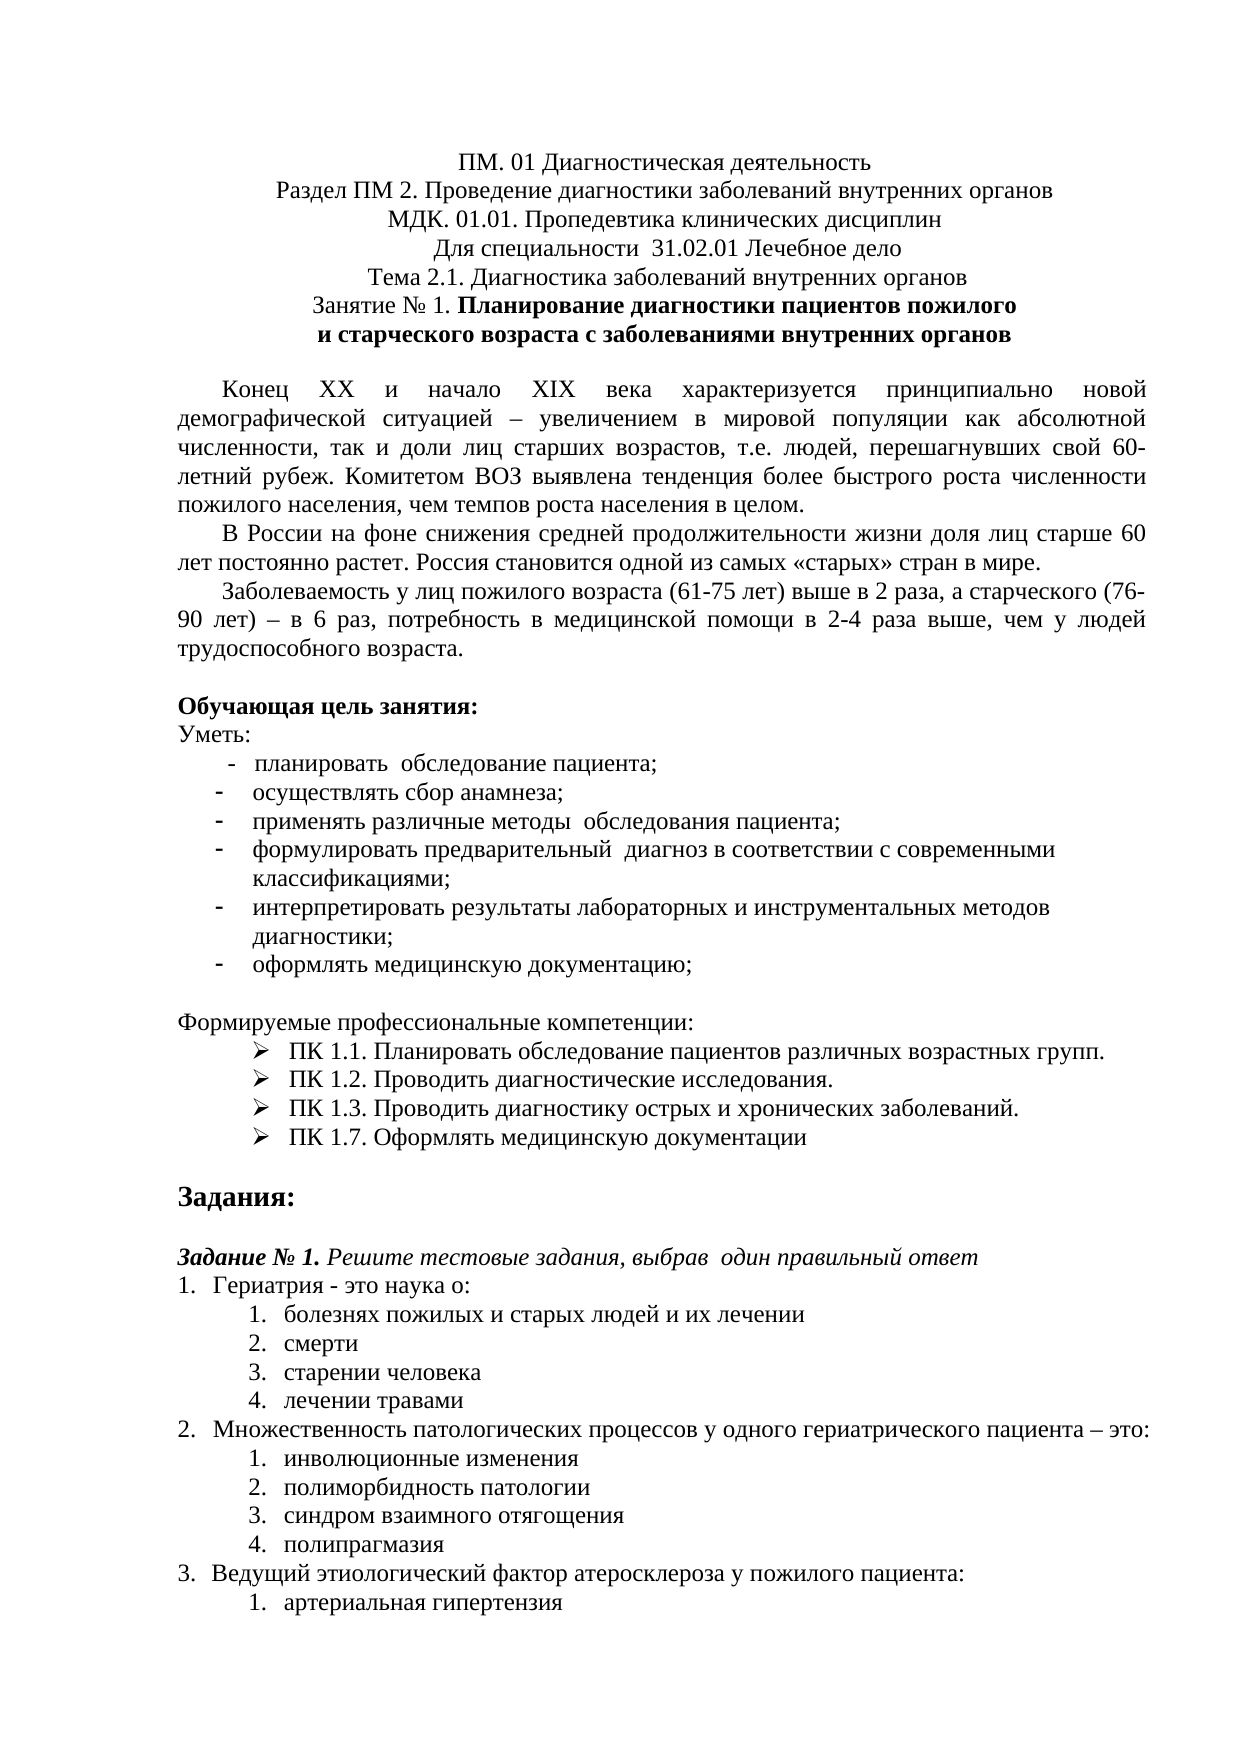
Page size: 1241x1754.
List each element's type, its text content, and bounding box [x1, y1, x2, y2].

list смерти [248, 1328, 1152, 1357]
text Обучающая цель занятия: [177, 691, 1152, 719]
list инволюционные изменения [248, 1443, 1152, 1472]
list применять различные методы обследования пациента; [215, 806, 1152, 834]
list интерпретировать результаты лабораторных и инструментальных методов диагностики; [215, 892, 1152, 949]
list артериальная гипертензия [248, 1587, 1152, 1616]
list полипрагмазия [248, 1529, 1152, 1558]
list синдром взаимного отягощения [248, 1501, 1152, 1529]
text Раздел ПМ 2. Проведение диагностики заболеваний внутренних органов [177, 176, 1152, 204]
list Уметь: [177, 719, 1152, 748]
text Заболеваемость у лиц пожилого возраста (61-75 лет) выше в 2 раза, а старческого (76-90 лет) – в 6 раз, потребность в медицинской помощи в 2-4 раза выше, чем у людей трудоспособного возраста. [177, 576, 1147, 662]
text Конец ХХ и начало XIX века характеризуется принципиально новой демографической ситуацией – увеличением в мировой популяции как абсолютной численности, так и доли лиц старших возрастов, т.е. людей, перешагнувших свой 60-летний рубеж. Комитетом ВОЗ выявлена тенденция более быстрого роста численности пожилого населения, чем темпов роста населения в целом. [177, 374, 1147, 518]
list формулировать предварительный диагноз в соответствии с современными классификациями; [215, 834, 1152, 892]
text Тема 2.1. Диагностика заболеваний внутренних органов [177, 262, 1152, 291]
list оформлять медицинскую документацию; [215, 949, 1152, 978]
text ПМ. 01 Диагностическая деятельность [177, 147, 1152, 176]
text Для специальности 31.02.01 Лечебное дело [177, 233, 1152, 262]
text В России на фоне снижения средней продолжительности жизни доля лиц старше 60 лет постоянно растет. Россия становится одной из самых «старых» стран в мире. [177, 518, 1147, 576]
list ПК 1.7. Оформлять медицинскую документации [251, 1122, 1161, 1151]
text Задания: [177, 1179, 1161, 1213]
text Задание № 1. Решите тестовые задания, выбрав один правильный ответ [177, 1242, 1152, 1271]
list лечении травами [248, 1386, 1152, 1414]
list полиморбидность патологии [248, 1472, 1152, 1501]
list Ведущий этиологический фактор атеросклероза у пожилого пациента: [177, 1558, 1152, 1587]
list Множественность патологических процессов у одного гериатрического пациента – это: [177, 1414, 1152, 1443]
list ПК 1.1. Планировать обследование пациентов различных возрастных групп. [251, 1036, 1161, 1064]
list - планировать обследование пациента; [177, 748, 1152, 777]
list осуществлять сбор анамнеза; [215, 777, 1152, 806]
text Формируемые профессиональные компетенции: [177, 1007, 1152, 1036]
list Гериатрия - это наука о: [177, 1271, 1152, 1299]
list старении человека [248, 1357, 1152, 1386]
text и старческого возраста с заболеваниями внутренних органов [177, 319, 1152, 348]
list ПК 1.2. Проводить диагностические исследования. [251, 1064, 1161, 1093]
text Занятие № 1. Планирование диагностики пациентов пожилого [177, 291, 1152, 319]
list ПК 1.3. Проводить диагностику острых и хронических заболеваний. [251, 1093, 1161, 1122]
text МДК. 01.01. Пропедевтика клинических дисциплин [177, 204, 1152, 233]
list болезнях пожилых и старых людей и их лечении [248, 1299, 1152, 1328]
